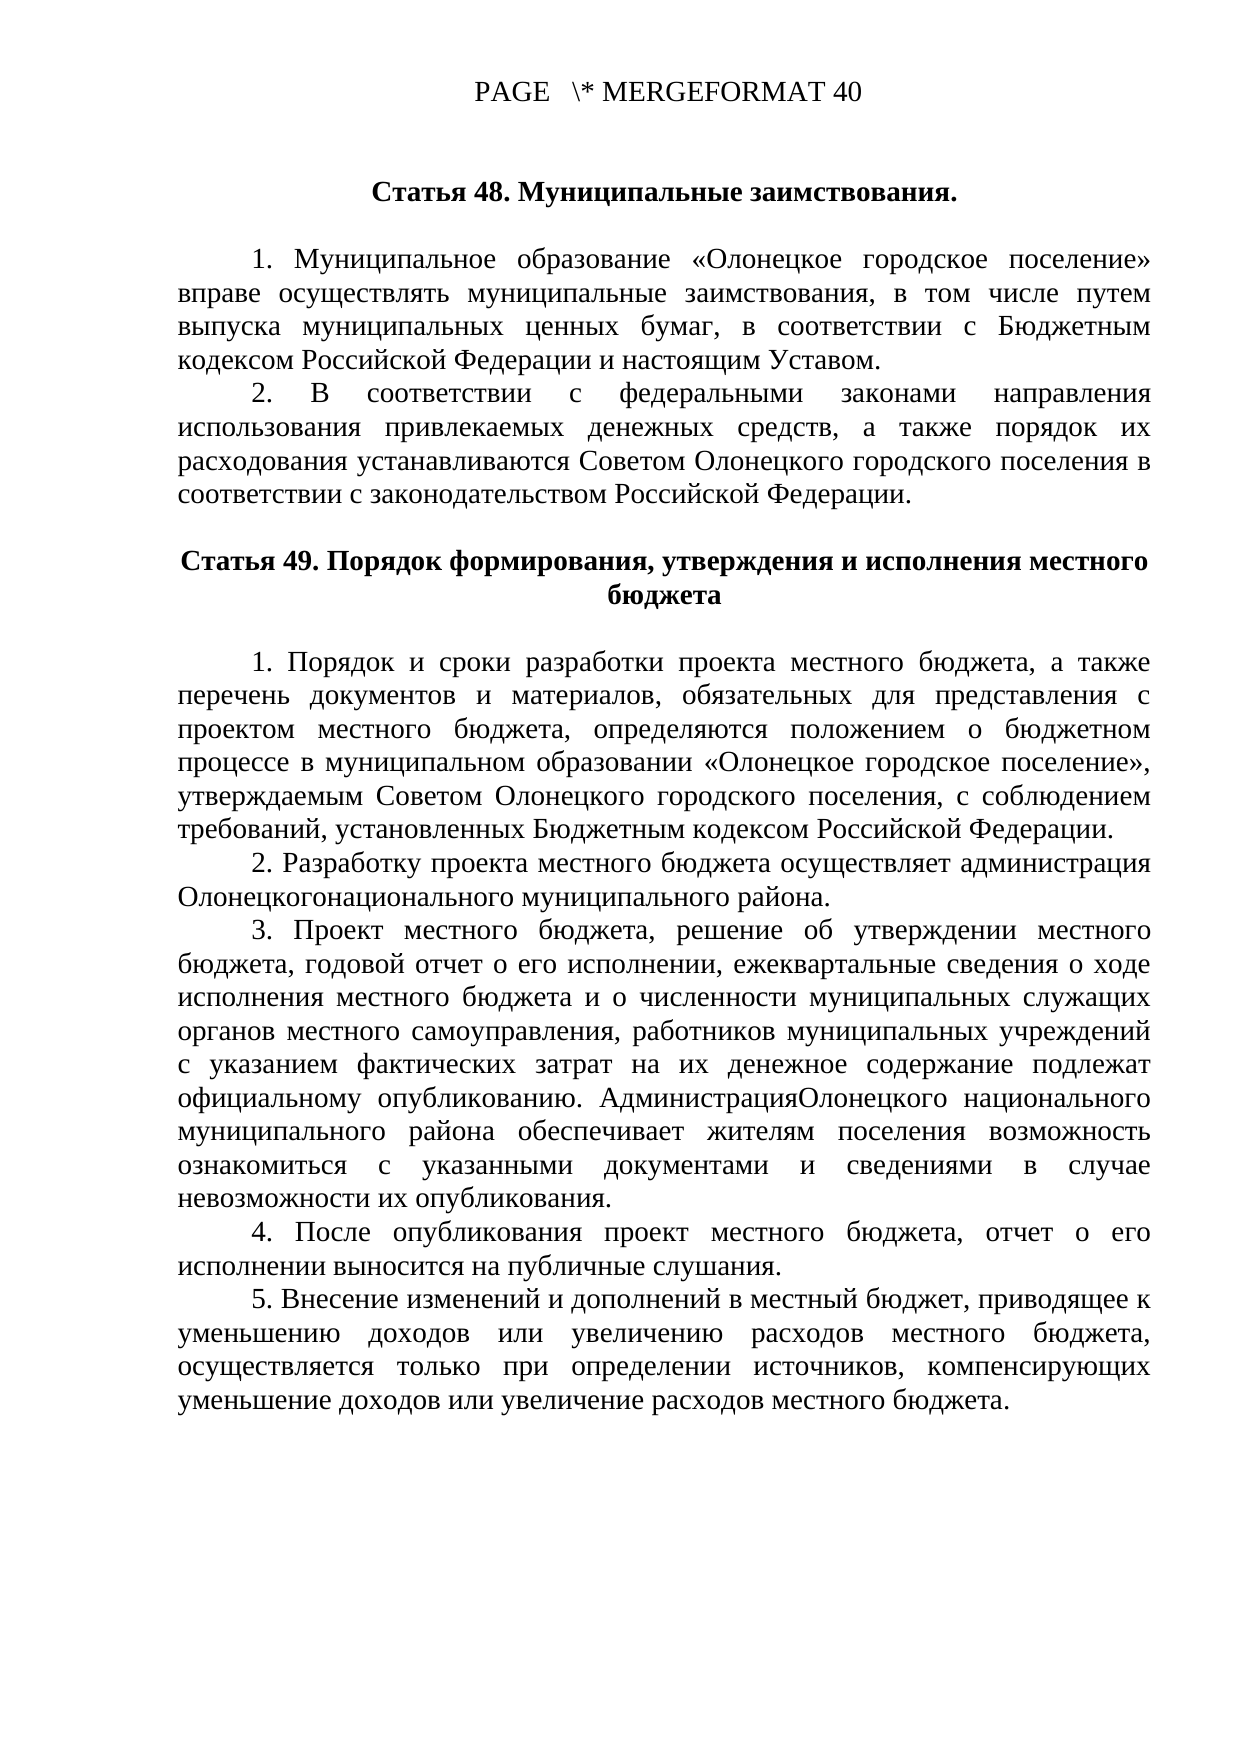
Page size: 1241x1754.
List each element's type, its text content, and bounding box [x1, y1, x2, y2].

text 2. Разработку проекта местного бюджета осуществляет администрация Олонецкогонационального муниципального района. [177, 845, 1152, 912]
text Статья 48. Муниципальные заимствования. [177, 174, 1152, 208]
text 1. Муниципальное образование «Олонецкое городское поселение» вправе осуществлять муниципальные заимствования, в том числе путем выпуска муниципальных ценных бумаг, в соответствии с Бюджетным кодексом Российской Федерации и настоящим Уставом. [177, 241, 1152, 376]
text 5. Внесение изменений и дополнений в местный бюджет, приводящее к уменьшению доходов или увеличению расходов местного бюджета, осуществляется только при определении источников, компенсирующих уменьшение доходов или увеличение расходов местного бюджета. [177, 1281, 1152, 1415]
text 2. В соответствии с федеральными законами направления использования привлекаемых денежных средств, а также порядок их расходования устанавливаются Советом Олонецкого городского поселения в соответствии с законодательством Российской Федерации. [177, 376, 1152, 510]
text 4. После опубликования проект местного бюджета, отчет о его исполнении выносится на публичные слушания. [177, 1214, 1152, 1281]
text 3. Проект местного бюджета, решение об утверждении местного бюджета, годовой отчет о его исполнении, ежеквартальные сведения о ходе исполнения местного бюджета и о численности муниципальных служащих органов местного самоуправления, работников муниципальных учреждений с указанием фактических затрат на их денежное содержание подлежат официальному опубликованию. АдминистрацияОлонецкого национального муниципального района обеспечивает жителям поселения возможность ознакомиться с указанными документами и сведениями в случае невозможности их опубликования. [177, 912, 1152, 1214]
text 1. Порядок и сроки разработки проекта местного бюджета, а также перечень документов и материалов, обязательных для представления с проектом местного бюджета, определяются положением о бюджетном процессе в муниципальном образовании «Олонецкое городское поселение», утверждаемым Советом Олонецкого городского поселения, с соблюдением требований, установленных Бюджетным кодексом Российской Федерации. [177, 644, 1152, 845]
text Статья 49. Порядок формирования, утверждения и исполнения местного бюджета [177, 543, 1152, 610]
